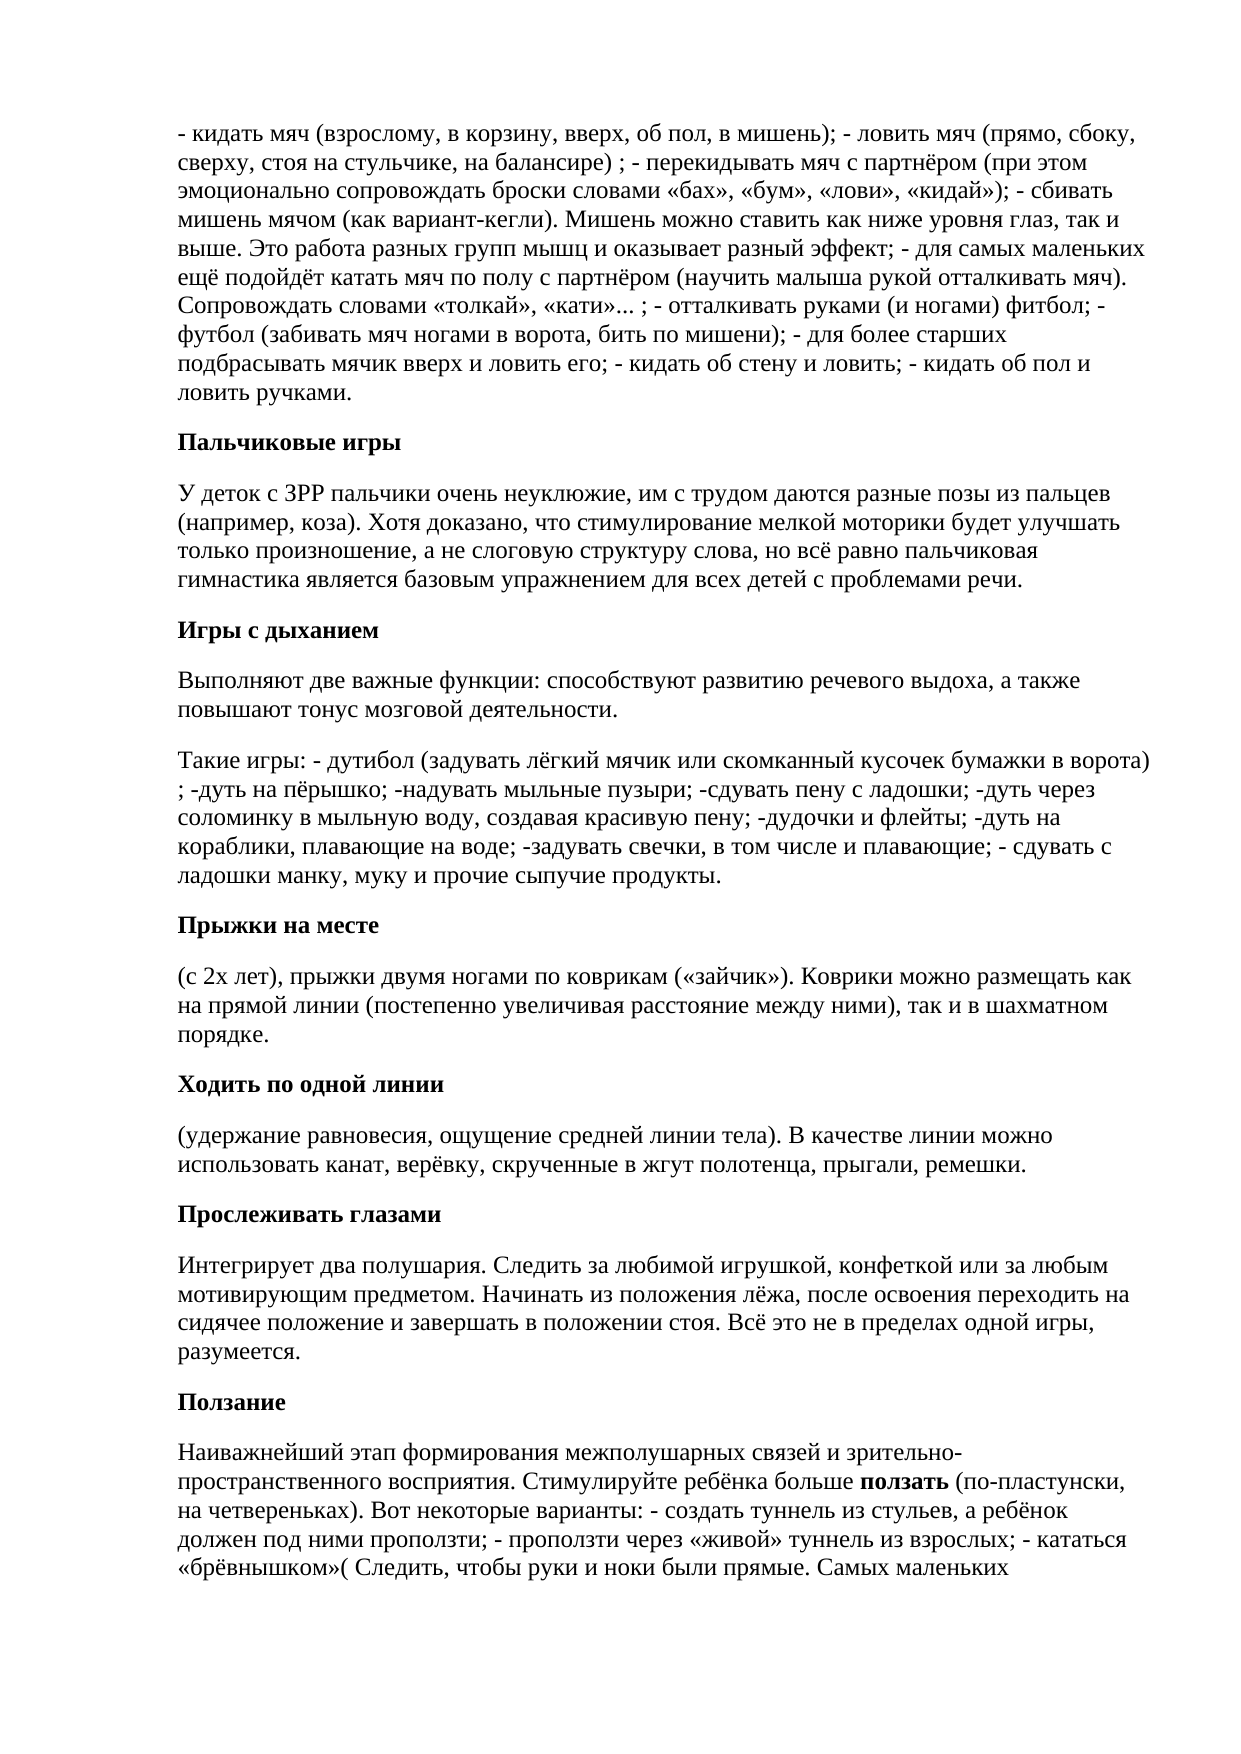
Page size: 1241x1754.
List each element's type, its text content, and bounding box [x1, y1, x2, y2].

text Пальчиковые игры [177, 427, 1152, 456]
text Прослеживать глазами [177, 1199, 1152, 1228]
text Такие игры: - дутибол (задувать лёгкий мячик или скомканный кусочек бумажки в ворота) ; -дуть на пёрышко; -надувать мыльные пузыри; -сдувать пену с ладошки; -дуть через соломинку в мыльную воду, создавая красивую пену; -дудочки и флейты; -дуть на кораблики, плавающие на воде; -задувать свечки, в том числе и плавающие; - сдувать с ладошки манку, муку и прочие сыпучие продукты. [177, 745, 1152, 889]
text Ползание [177, 1387, 1152, 1416]
text Прыжки на месте [177, 911, 1152, 939]
text (с 2х лет), прыжки двумя ногами по коврикам («зайчик»). Коврики можно размещать как на прямой линии (постепенно увеличивая расстояние между ними), так и в шахматном порядке. [177, 961, 1152, 1047]
text У деток с ЗРР пальчики очень неуклюжие, им с трудом даются разные позы из пальцев (например, коза). Хотя доказано, что стимулирование мелкой моторики будет улучшать только произношение, а не слоговую структуру слова, но всё равно пальчиковая гимнастика является базовым упражнением для всех детей с проблемами речи. [177, 478, 1152, 593]
text - кидать мяч (взрослому, в корзину, вверх, об пол, в мишень); - ловить мяч (прямо, сбоку, сверху, стоя на стульчике, на балансире) ; - перекидывать мяч с партнёром (при этом эмоционально сопровождать броски словами «бах», «бум», «лови», «кидай»); - сбивать мишень мячом (как вариант-кегли). Мишень можно ставить как ниже уровня глаз, так и выше. Это работа разных групп мышц и оказывает разный эффект; - для самых маленьких ещё подойдёт катать мяч по полу с партнёром (научить малыша рукой отталкивать мяч). Сопровождать словами «толкай», «кати»... ; - отталкивать руками (и ногами) фитбол; - футбол (забивать мяч ногами в ворота, бить по мишени); - для более старших подбрасывать мячик вверх и ловить его; - кидать об стену и ловить; - кидать об пол и ловить ручками. [177, 118, 1152, 406]
text (удержание равновесия, ощущение средней линии тела). В качестве линии можно использовать канат, верёвку, скрученные в жгут полотенца, прыгали, ремешки. [177, 1120, 1152, 1177]
text Ходить по одной линии [177, 1069, 1152, 1098]
text Игры с дыханием [177, 615, 1152, 644]
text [177, 1437, 1152, 1581]
text Интегрирует два полушария. Следить за любимой игрушкой, конфеткой или за любым мотивирующим предметом. Начинать из положения лёжа, после освоения переходить на сидячее положение и завершать в положении стоя. Всё это не в пределах одной игры, разумеется. [177, 1250, 1152, 1365]
text Выполняют две важные функции: способствуют развитию речевого выдоха, а также повышают тонус мозговой деятельности. [177, 666, 1152, 723]
